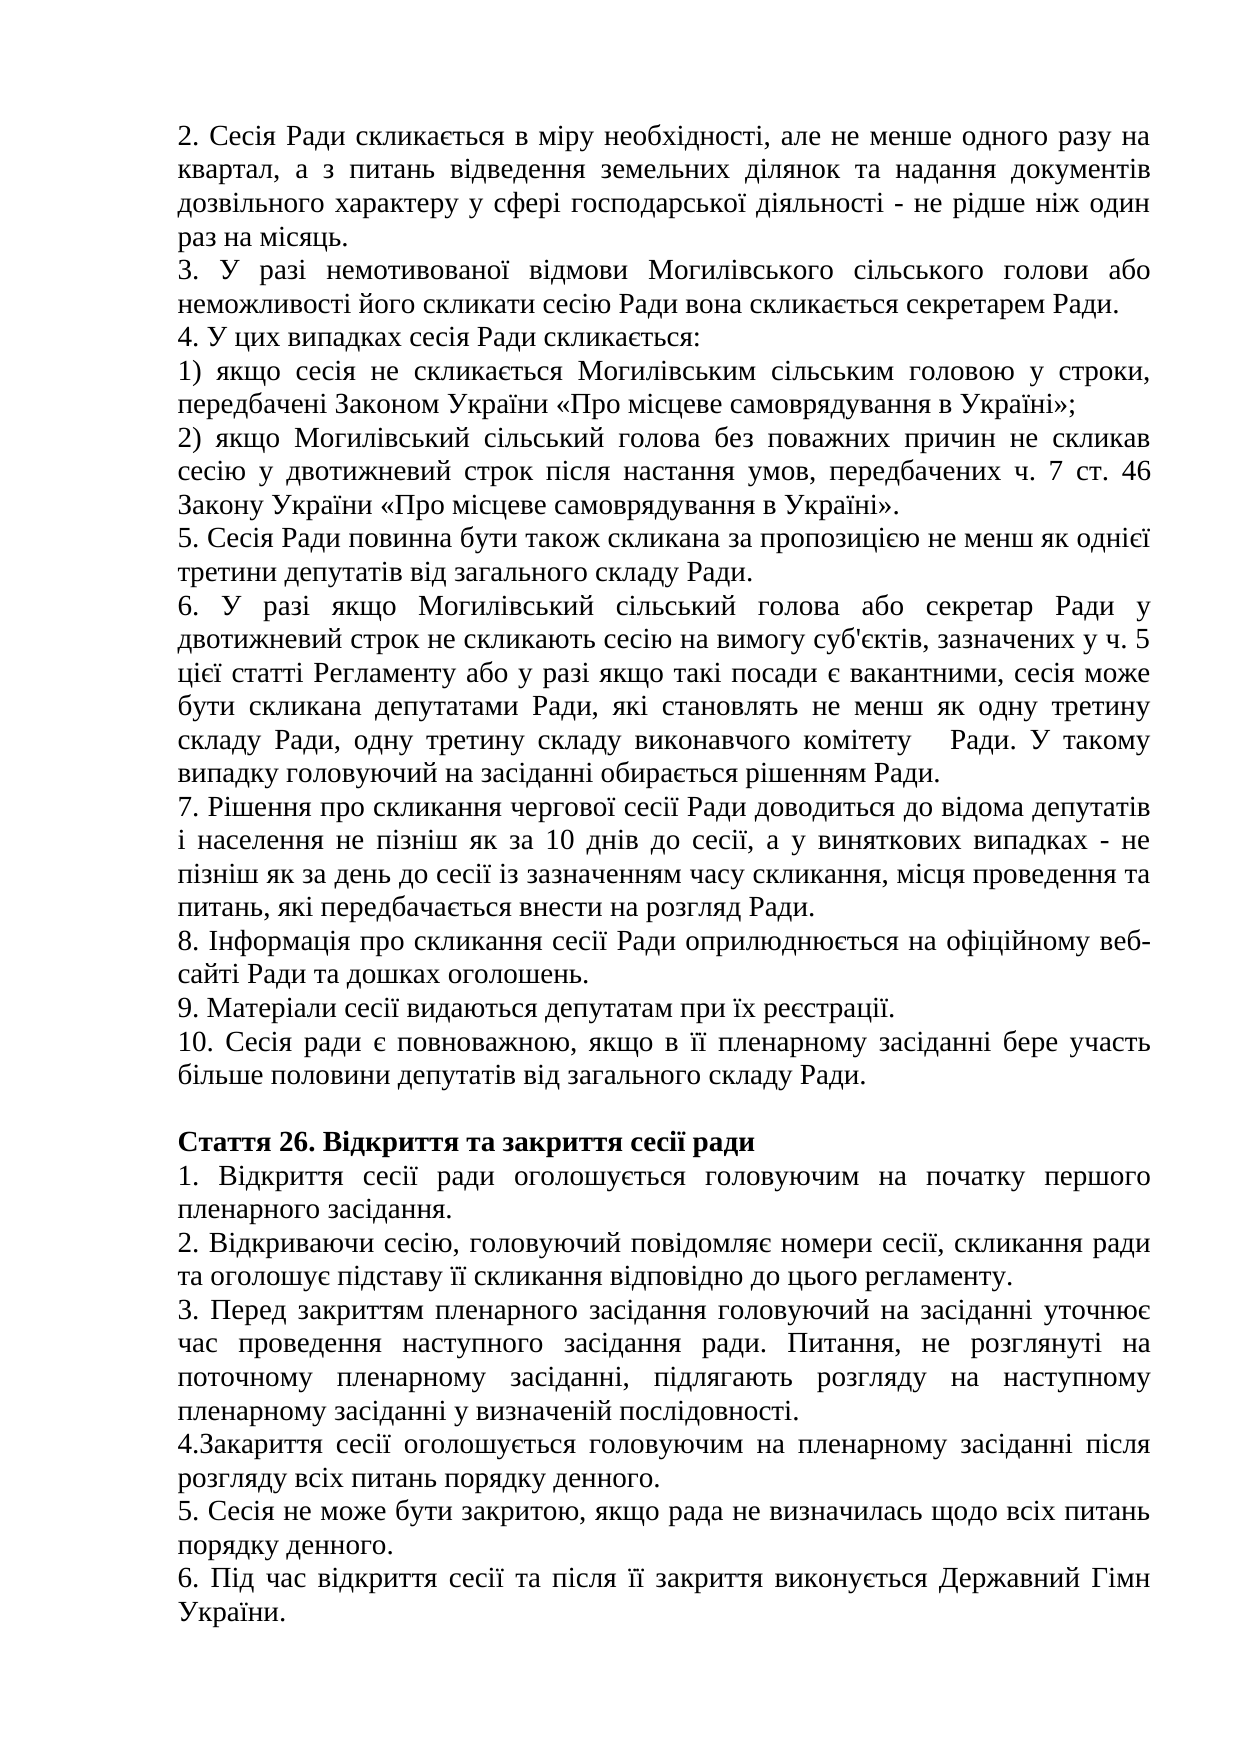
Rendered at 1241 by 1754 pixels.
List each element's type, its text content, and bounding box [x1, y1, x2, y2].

text 10. Сесія ради є повноважною, якщо в її пленарному засіданні бере участь більше половини депутатів від загального складу Ради. [177, 1024, 1152, 1091]
text 8. Інформація про скликання сесії Ради оприлюднюється на офіційному веб-сайті Ради та дошках оголошень. [177, 923, 1152, 990]
text 6. У разі якщо Могилівський сільський голова або секретар Ради у двотижневий строк не скликають сесію на вимогу суб'єктів, зазначених у ч. 5 цієї статті Регламенту або у разі якщо такі посади є вакантними, сесія може бути скликана депутатами Ради, які становлять не менш як одну третину складу Ради, одну третину складу виконавчого комітету Ради. У такому випадку головуючий на засіданні обирається рішенням Ради. [177, 588, 1152, 789]
text 9. Матеріали сесії видаються депутатам при їх реєстрації. [177, 990, 1152, 1024]
text 6. Під час відкриття сесії та після її закриття виконується Державний Гімн України. [177, 1560, 1152, 1627]
text 2. Відкриваючи сесію, головуючий повідомляє номери сесії, скликання ради та оголошує підставу її скликання відповідно до цього регламенту. [177, 1225, 1152, 1292]
text 7. Рішення про скликання чергової сесії Ради доводиться до відома депутатів і населення не пізніш як за 10 днів до сесії, а у виняткових випадках - не пізніш як за день до сесії із зазначенням часу скликання, місця проведення та питань, які передбачається внести на розгляд Ради. [177, 789, 1152, 923]
text 4.Закариття сесії оголошується головуючим на пленарному засіданні після розгляду всіх питань порядку денного. [177, 1426, 1152, 1493]
text 2) якщо Могилівський сільський голова без поважних причин не скликав сесію у двотижневий строк після настання умов, передбачених ч. 7 ст. 46 Закону України «Про місцеве самоврядування в Україні». [177, 420, 1152, 521]
text 3. Перед закриттям пленарного засідання головуючий на засіданні уточнює час проведення наступного засідання ради. Питання, не розглянуті на поточному пленарному засіданні, підлягають розгляду на наступному пленарному засіданні у визначеній послідовності. [177, 1292, 1152, 1426]
text 5. Сесія Ради повинна бути також скликана за пропозицією не менш як однієї третини депутатів від загального складу Ради. [177, 521, 1152, 588]
text Стаття 26. Відкриття та закриття сесії ради [177, 1124, 1152, 1158]
text 2. Сесія Ради скликається в міру необхідності, але не менше одного разу на квартал, а з питань відведення земельних ділянок та надання документів дозвільного характеру у сфері господарської діяльності - не рідше ніж один раз на місяць. [177, 118, 1152, 252]
text 5. Сесія не може бути закритою, якщо рада не визначилась щодо всіх питань порядку денного. [177, 1493, 1152, 1560]
text 1) якщо сесія не скликається Могилівським сільським головою у строки, передбачені Законом України «Про місцеве самоврядування в Україні»; [177, 353, 1152, 420]
text 1. Відкриття сесії ради оголошується головуючим на початку першого пленарного засідання. [177, 1158, 1152, 1225]
text 3. У разі немотивованої відмови Могилівського сільського голови або неможливості його скликати сесію Ради вона скликається секретарем Ради. [177, 252, 1152, 319]
text 4. У цих випадках сесія Ради скликається: [177, 319, 1152, 353]
